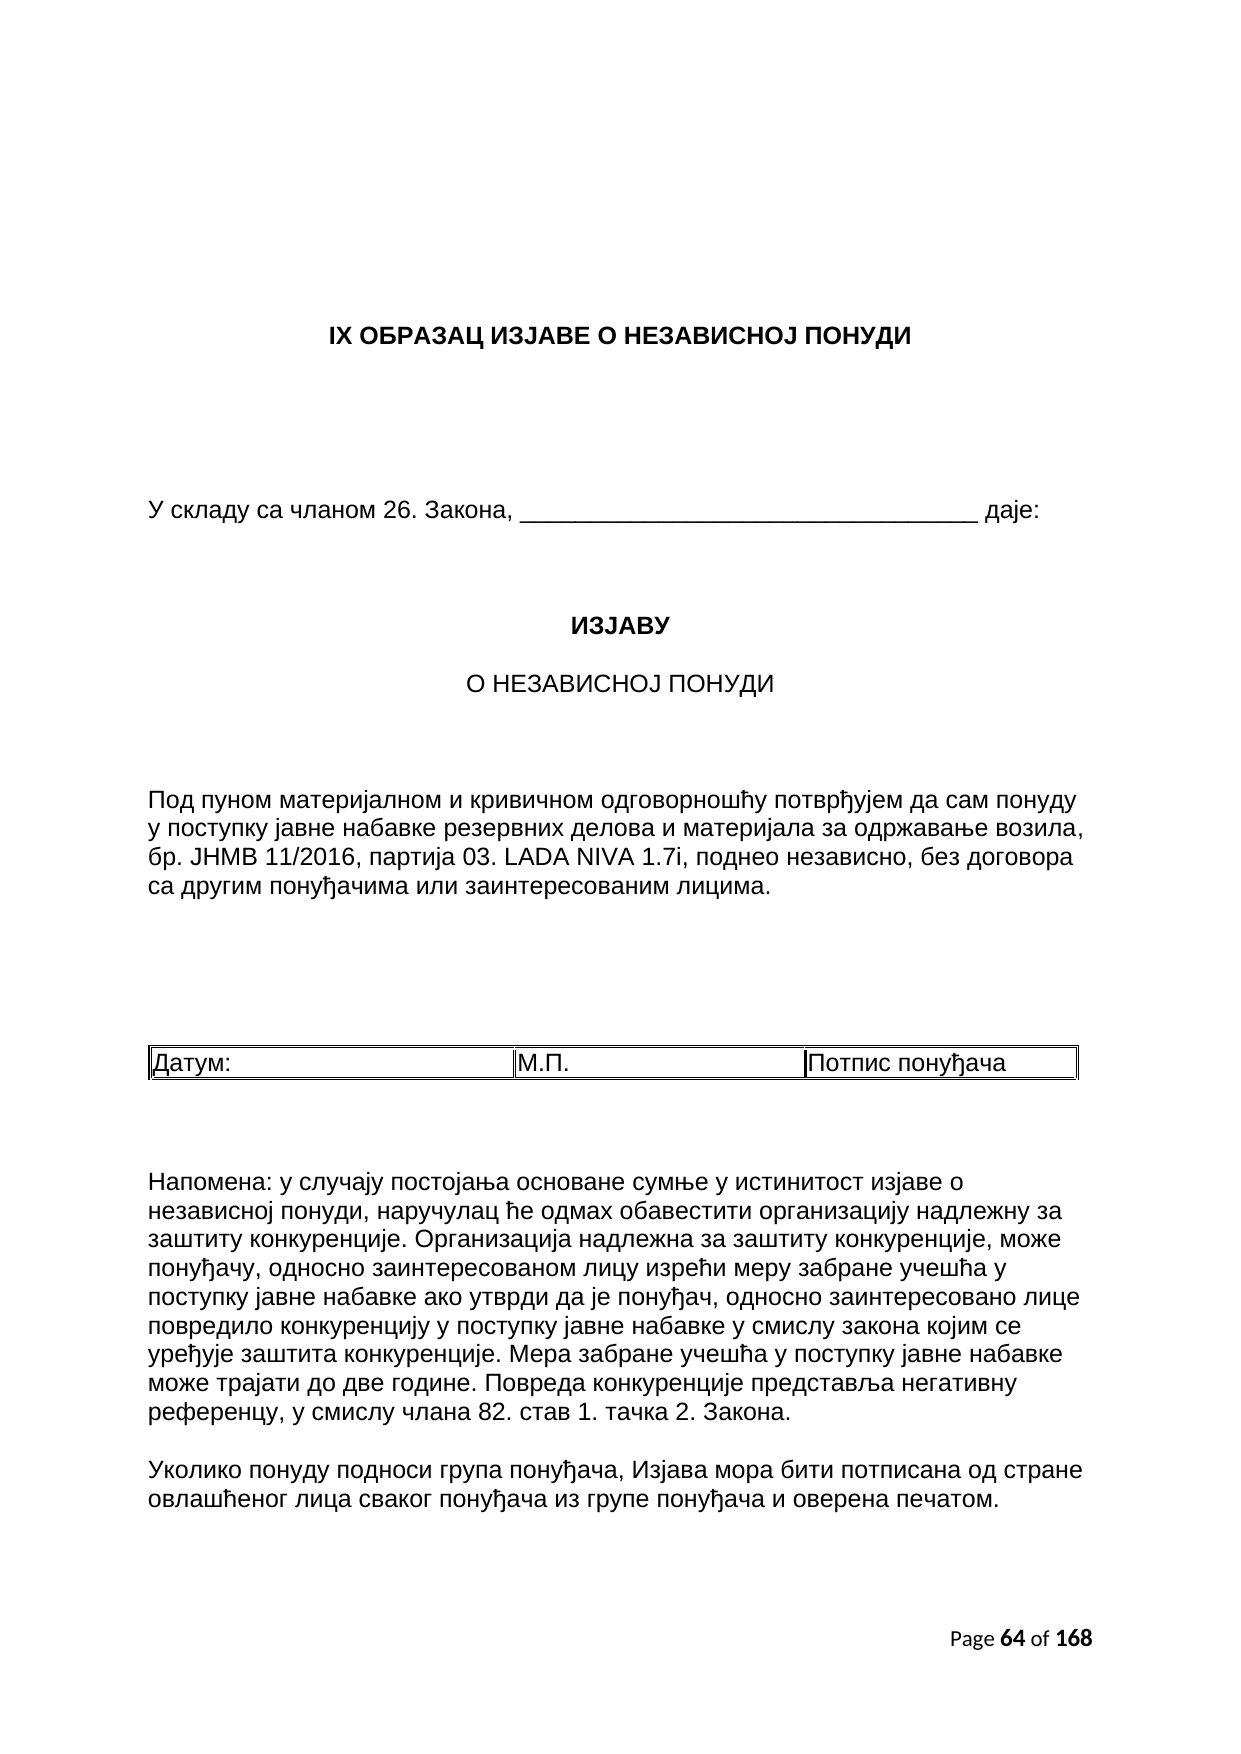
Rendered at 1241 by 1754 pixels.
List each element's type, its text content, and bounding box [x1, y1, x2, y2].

text IX ОБРАЗАЦ ИЗЈАВЕ О НЕЗАВИСНОЈ ПОНУДИ [148, 321, 1093, 350]
text Под пуном материјалном и кривичном одговорношћу потврђујем да сам понуду у поступку јавне набавке резервних делова и материјала за одржавање возила, бр. ЈНМВ 11/2016, партија 03. LADA NIVA 1.7i, поднео независно, без договора са другим понуђачима или заинтересованим лицима. [148, 785, 1093, 900]
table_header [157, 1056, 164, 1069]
text Напомена: у случају постојања основане сумње у истинитост изјаве о независној понуди, наручулац ће одмах обавестити организацију надлежну за заштиту конкуренције. Организација надлежна за заштиту конкуренције, може понуђачу, односно заинтересованом лицу изрећи меру забране учешћа у поступку јавне набавке ако утврди да је понуђач, односно заинтересовано лице повредило конкуренцију у поступку јавне набавке у смислу закона којим се уређује заштита конкуренције. Мера забране учешћа у поступку јавне набавке може трајати до две године. Повреда конкуренције представља негативну референцу, у смислу члана 82. став 1. тачка 2. Закона. [148, 1167, 1093, 1426]
text О НЕЗАВИСНОЈ ПОНУДИ [148, 669, 1093, 698]
text У складу са чланом 26. Закона, _________________________________ даје: [148, 495, 1093, 524]
text ИЗЈАВУ [148, 611, 1093, 640]
text Уколико понуду подноси група понуђача, Изјава мора бити потписана од стране овлашћеног лица сваког понуђача из групе понуђача и оверена печатом. [148, 1455, 1093, 1512]
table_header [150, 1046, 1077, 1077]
